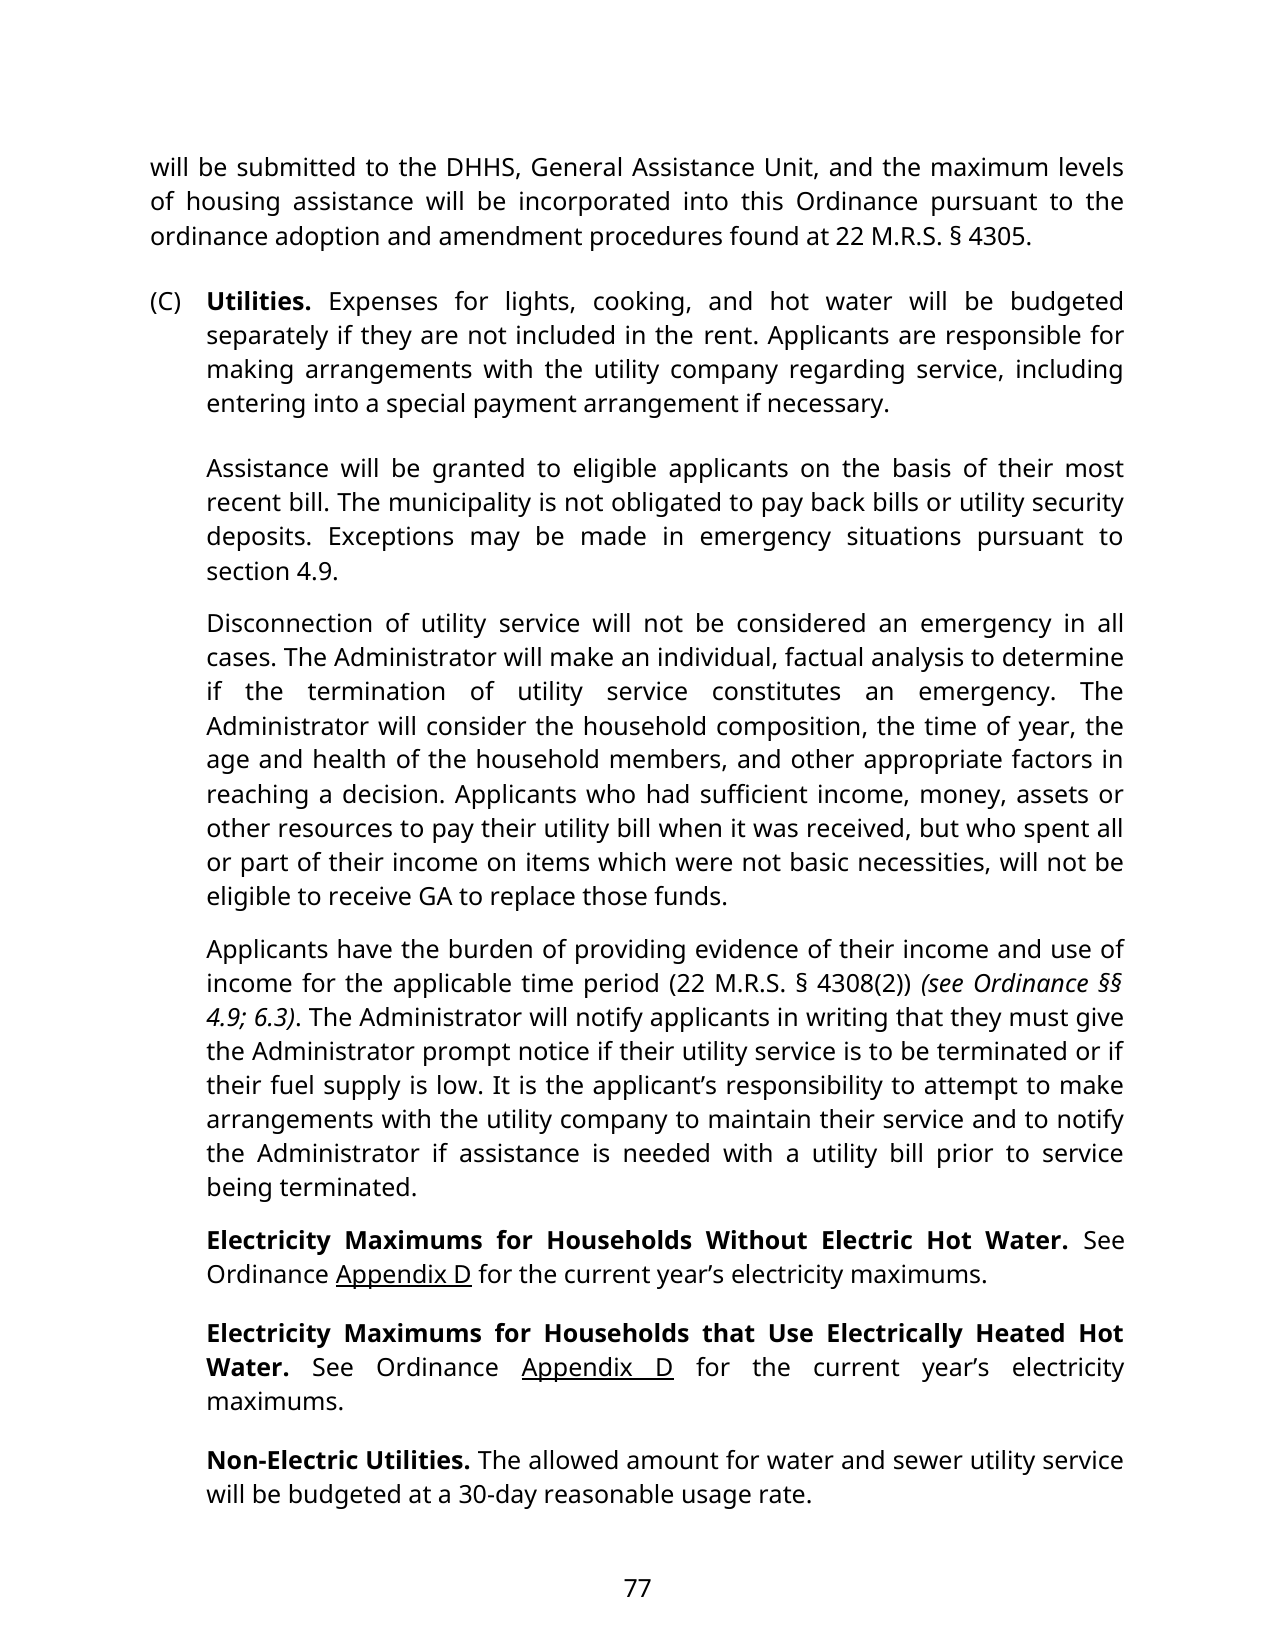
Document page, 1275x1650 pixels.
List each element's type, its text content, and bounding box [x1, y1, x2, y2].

list Utilities. Expenses for lights, cooking, and hot water will be budgeted separately if they are not included in the rent. Applicants are responsible for making arrangements with the utility company regarding service, including entering into a special payment arrangement if necessary. [150, 283, 1125, 420]
text Electricity Maximums for Households Without Electric Hot Water. See Ordinance Appendix D for the current year’s electricity maximums. [206, 1222, 1125, 1291]
text Assistance will be granted to eligible applicants on the basis of their most recent bill. The municipality is not obligated to pay back bills or utility security deposits. Exceptions may be made in emergency situations pursuant to section 4.9. [206, 451, 1125, 587]
text Electricity Maximums for Households that Use Electrically Heated Hot Water. See Ordinance Appendix D for the current year’s electricity maximums. [206, 1316, 1125, 1418]
text Non-Electric Utilities. The allowed amount for water and sewer utility service will be budgeted at a 30-day reasonable usage rate. [206, 1443, 1125, 1511]
text Applicants have the burden of providing evidence of their income and use of income for the applicable time period (22 M.R.S. § 4308(2)) (see Ordinance §§ 4.9; 6.3). The Administrator will notify applicants in writing that they must give the Administrator prompt notice if their utility service is to be terminated or if their fuel supply is low. It is the applicant’s responsibility to attempt to make arrangements with the utility company to maintain their service and to notify the Administrator if assistance is needed with a utility bill prior to service being terminated. [206, 931, 1125, 1204]
text Disconnection of utility service will not be considered an emergency in all cases. The Administrator will make an individual, factual analysis to determine if the termination of utility service constitutes an emergency. The Administrator will consider the household composition, the time of year, the age and health of the household members, and other appropriate factors in reaching a decision. Applicants who had sufficient income, money, assets or other resources to pay their utility bill when it was received, but who spent all or part of their income on items which were not basic necessities, will not be eligible to receive GA to replace those funds. [206, 606, 1125, 912]
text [150, 150, 1125, 252]
